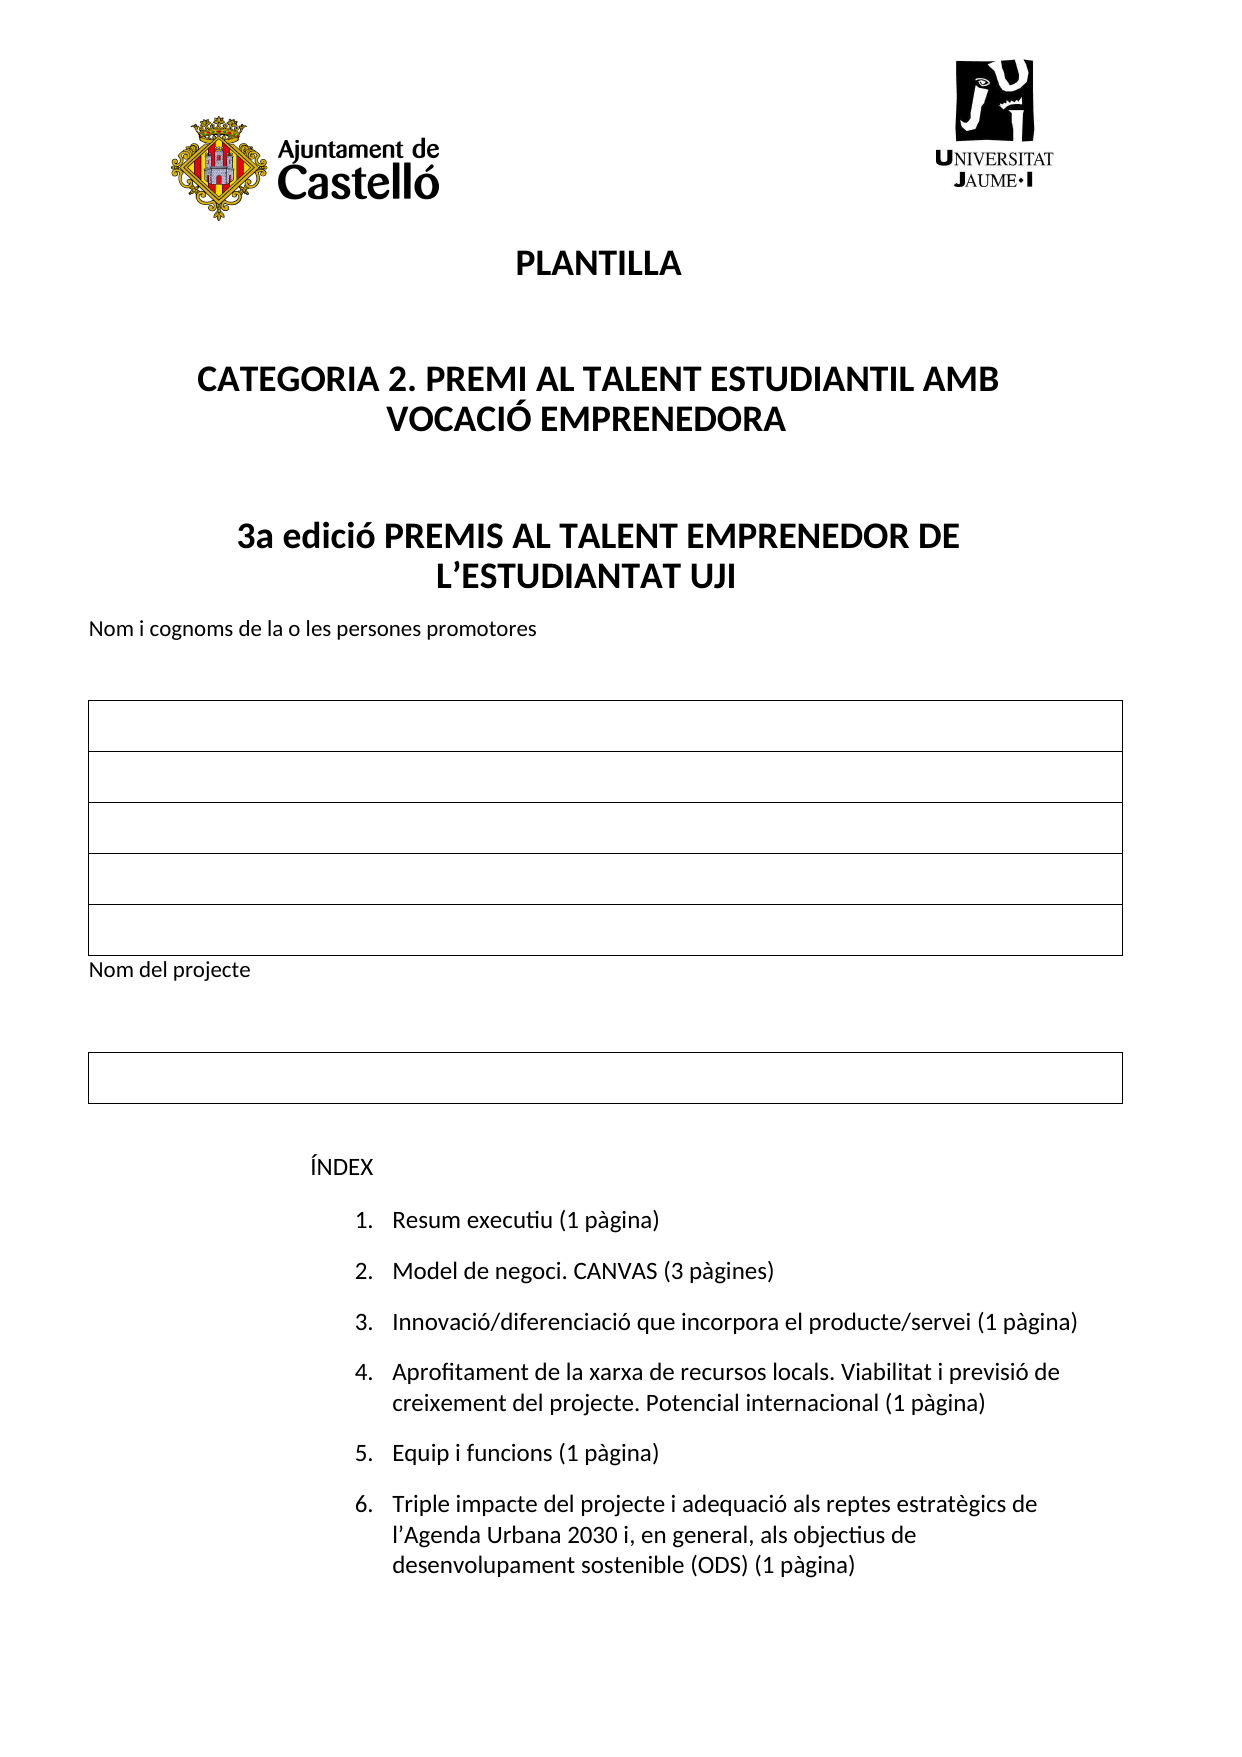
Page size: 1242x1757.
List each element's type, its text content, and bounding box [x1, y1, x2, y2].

list Innovació/diferenciació que incorpora el producte/servei (1 pàgina) [354, 1306, 1093, 1336]
table_cell [89, 905, 1122, 954]
text CATEGORIA 2. PREMI AL TALENT ESTUDIANTIL AMB VOCACIÓ EMPRENEDORA [148, 358, 1024, 441]
list Triple impacte del projecte i adequació als reptes estratègics de l’Agenda Urbana 2030 i, en general, als objectius de desenvolupament sostenible (ODS) (1 pàgina) [354, 1488, 1093, 1580]
table_cell [89, 854, 1122, 904]
list Resum executiu (1 pàgina) [354, 1204, 1093, 1235]
list Aprofitament de la xarxa de recursos locals. Viabilitat i previsió de creixement del projecte. Potencial internacional (1 pàgina) [354, 1356, 1093, 1417]
list Model de negoci. CANVAS (3 pàgines) [354, 1255, 1093, 1286]
text 3a edició PREMIS AL TALENT EMPRENEDOR DE L’ESTUDIANTAT UJI [148, 515, 1024, 598]
text ÍNDEX [310, 1152, 1093, 1182]
text PLANTILLA [148, 242, 1024, 284]
text Nom i cognoms de la o les persones promotores [89, 614, 1093, 642]
picture [936, 59, 1054, 187]
table_cell [89, 752, 1122, 802]
table_cell [89, 803, 1122, 853]
picture [157, 110, 453, 227]
table_header [89, 1053, 1122, 1103]
table_header [89, 701, 1122, 751]
text Nom del projecte [89, 956, 1093, 984]
list Equip i funcions (1 pàgina) [354, 1438, 1093, 1468]
